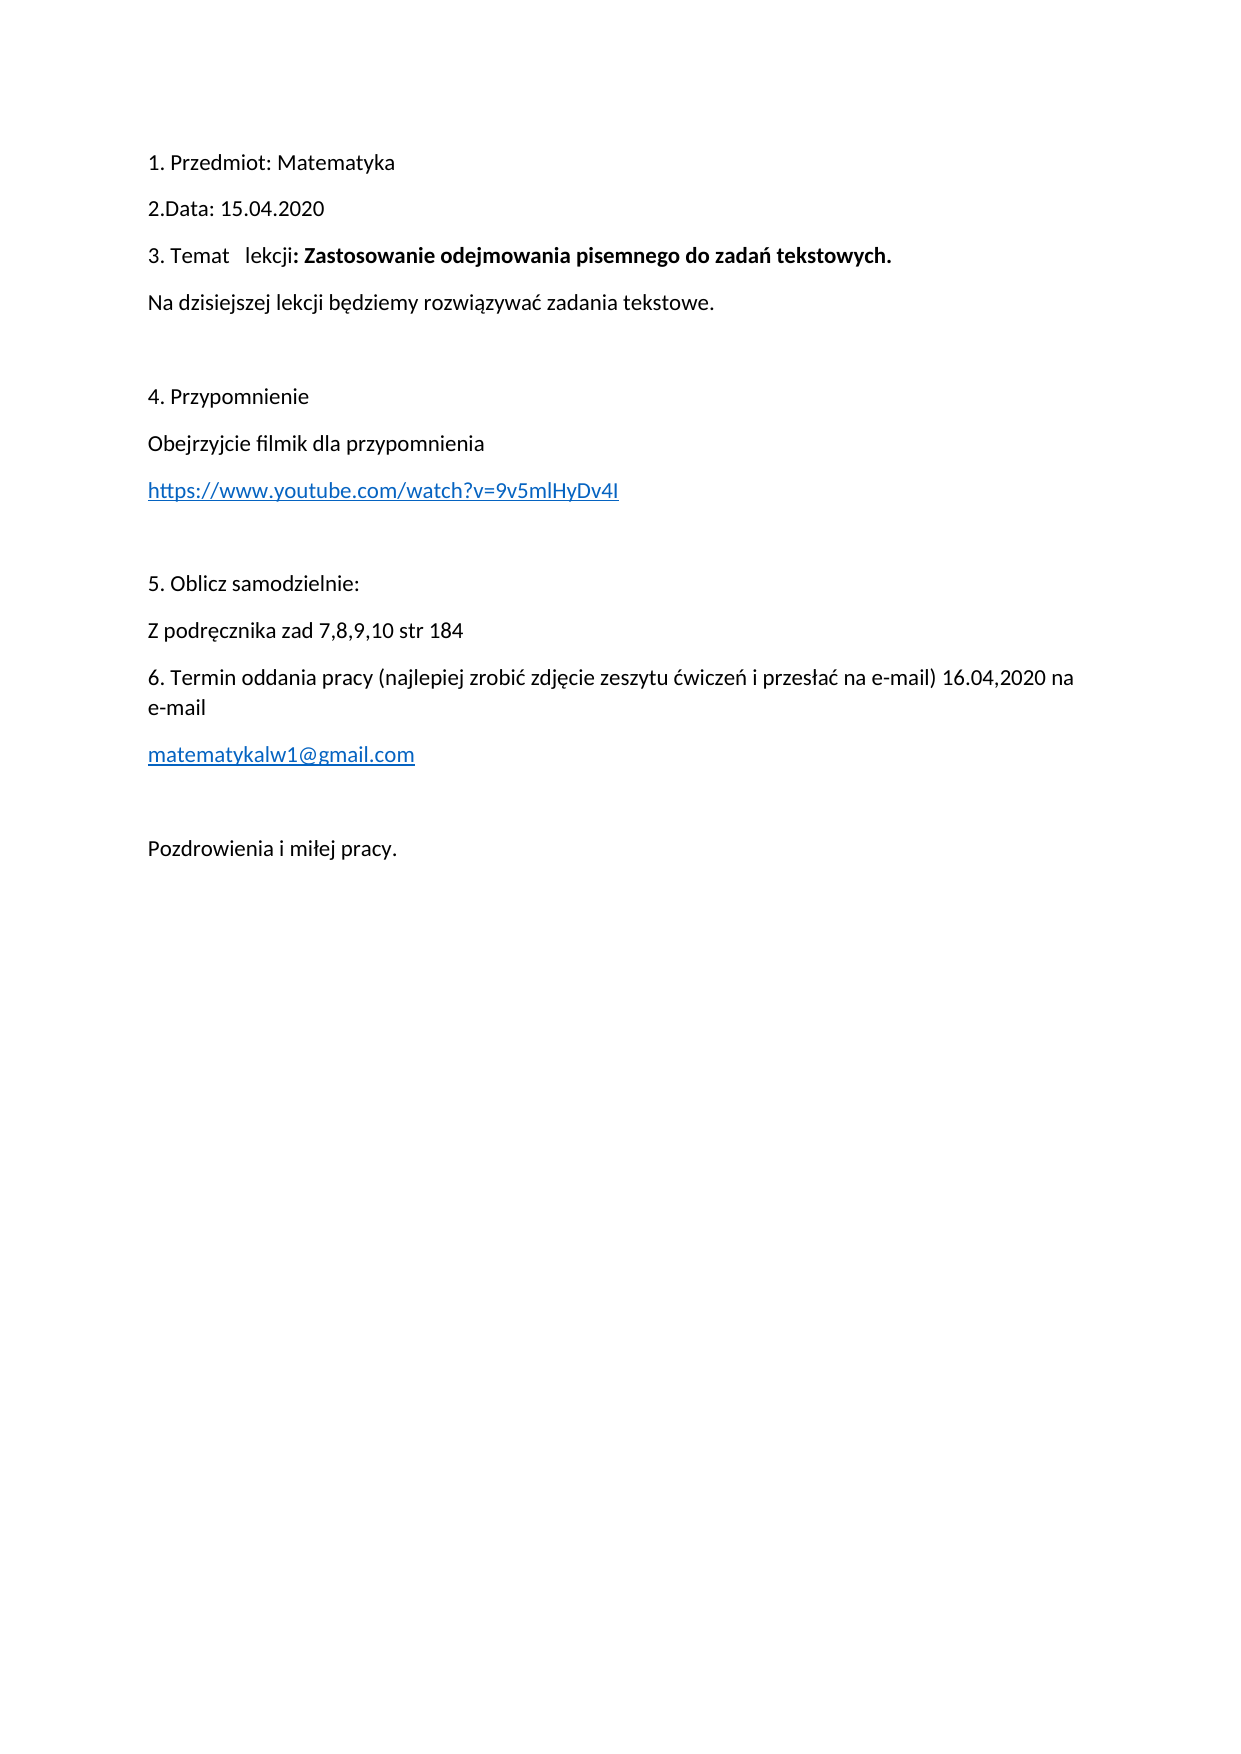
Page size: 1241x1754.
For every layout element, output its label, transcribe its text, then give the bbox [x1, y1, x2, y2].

text Obejrzyjcie filmik dla przypomnienia [148, 429, 1093, 457]
text https://www.youtube.com/watch?v=9v5mlHyDv4I [148, 476, 1093, 504]
text 6. Termin oddania pracy (najlepiej zrobić zdjęcie zeszytu ćwiczeń i przesłać na e-mail) 16.04,2020 na e-mail [148, 663, 1093, 721]
text Pozdrowienia i miłej pracy. [148, 834, 1093, 862]
text 2.Data: 15.04.2020 [148, 194, 1093, 222]
text 1. Przedmiot: Matematyka [148, 148, 1093, 176]
text 5. Oblicz samodzielnie: [148, 569, 1093, 597]
text matematykalw1@gmail.com [148, 740, 1093, 768]
text Z podręcznika zad 7,8,9,10 str 184 [148, 616, 1093, 644]
text 3. Temat lekcji: Zastosowanie odejmowania pisemnego do zadań tekstowych. [148, 241, 1093, 269]
text 4. Przypomnienie [148, 382, 1093, 410]
text Na dzisiejszej lekcji będziemy rozwiązywać zadania tekstowe. [148, 288, 1093, 316]
